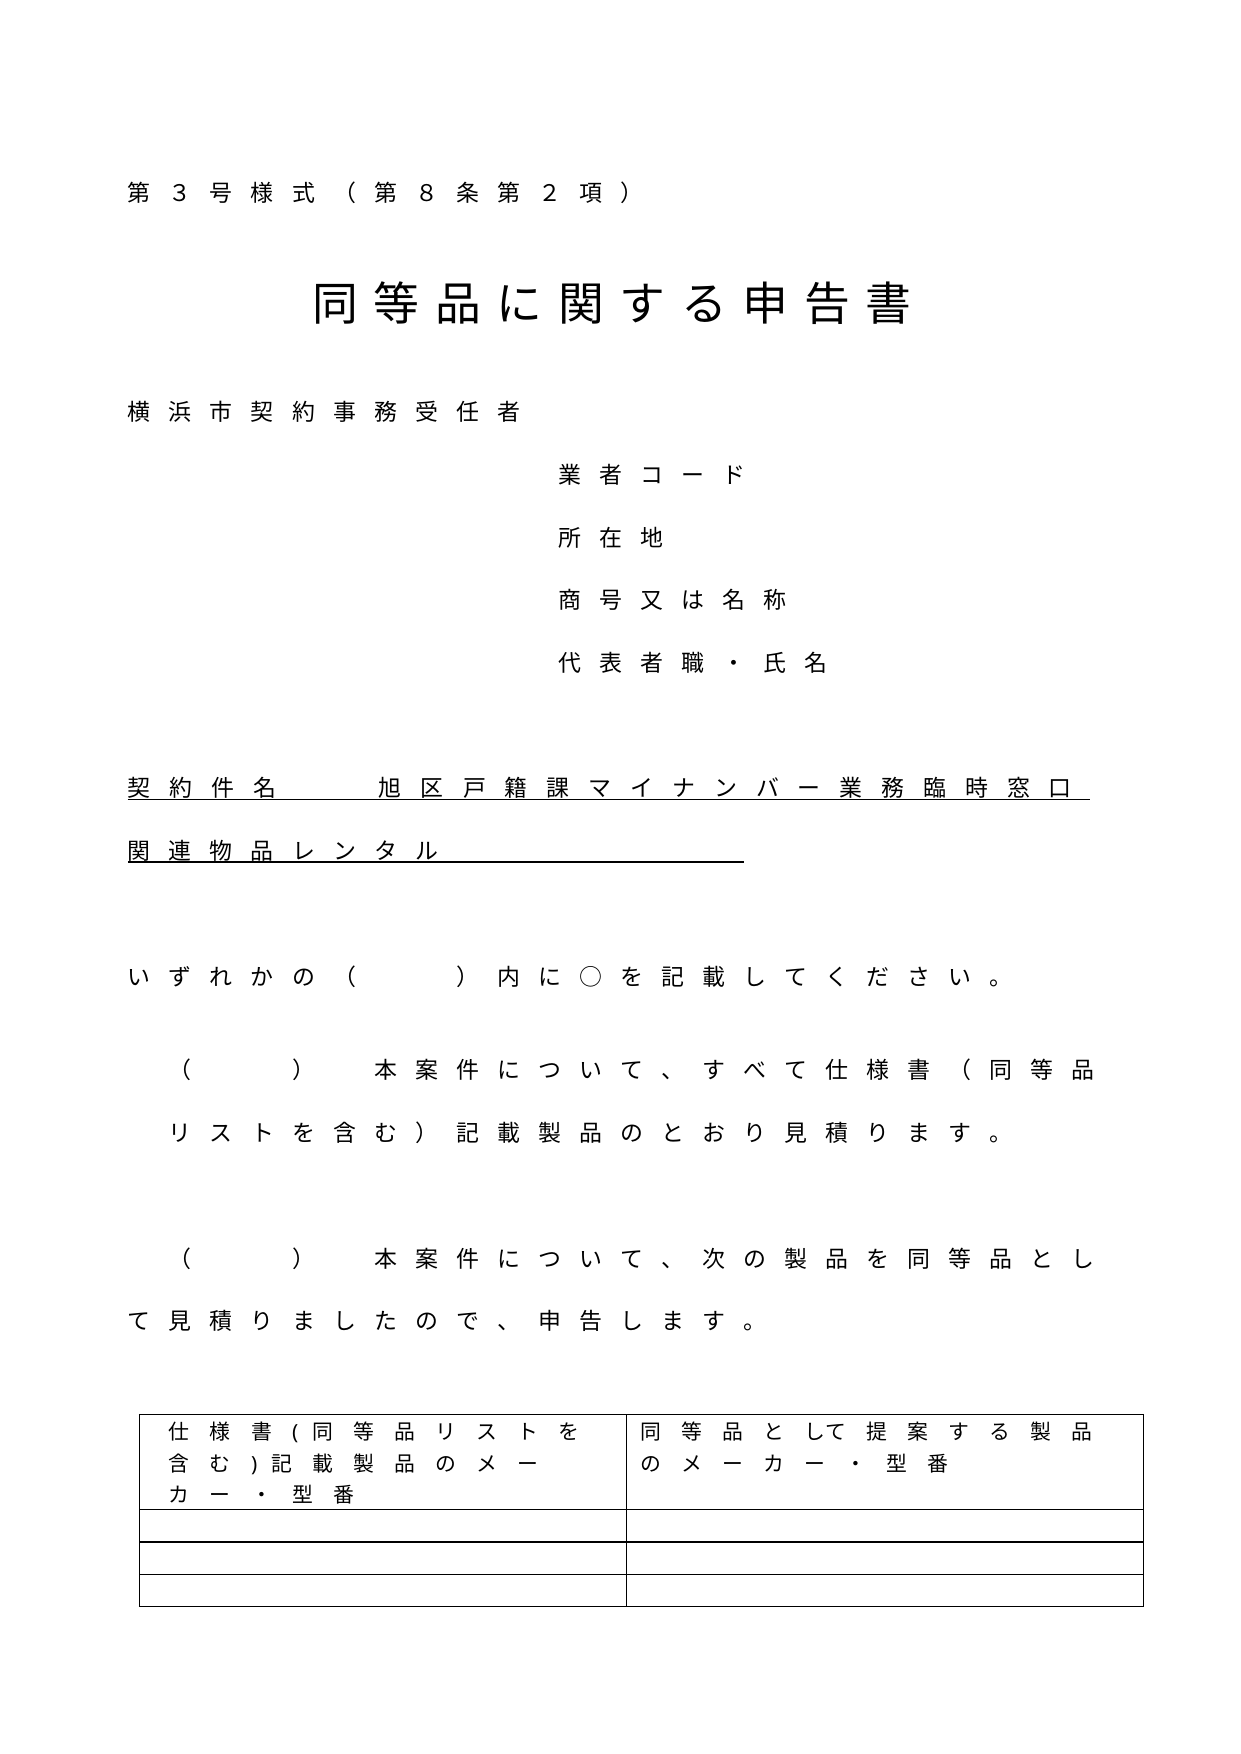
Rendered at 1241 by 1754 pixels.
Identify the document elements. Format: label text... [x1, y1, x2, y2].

table_header 仕様書(同等品リストを含む)記載製品のメーカー・型番 [140, 1415, 626, 1509]
text 所在地 [128, 505, 1113, 567]
table_cell [140, 1543, 626, 1574]
text 商号又は名称 [128, 567, 1113, 630]
text いずれかの（ ）内に○を記載してください。 [128, 944, 1113, 1006]
table_cell [140, 1510, 626, 1541]
table_cell [627, 1575, 1143, 1606]
text 代表者職・氏名 [128, 630, 1113, 693]
table_header 同等品として提案する製品のメーカー・型番 [627, 1415, 1143, 1509]
text 同等品に関する申告書 [128, 254, 1113, 348]
text 横浜市契約事務受任者 [128, 379, 1113, 442]
text 業者コード [128, 442, 1113, 505]
text 第３号様式（第８条第２項） [128, 160, 1113, 222]
table_cell [627, 1510, 1143, 1541]
text （ ） 本案件について、次の製品を同等品として見積りましたので、申告します。 [128, 1226, 1113, 1351]
text 契約件名 旭区戸籍課マイナンバー業務臨時窓口関連物品レンタル [128, 756, 1091, 881]
text （ ） 本案件について、すべて仕様書（同等品リストを含む）記載製品のとおり見積ります。 [148, 1038, 1113, 1163]
table_cell [140, 1575, 626, 1606]
table_cell [627, 1543, 1143, 1574]
